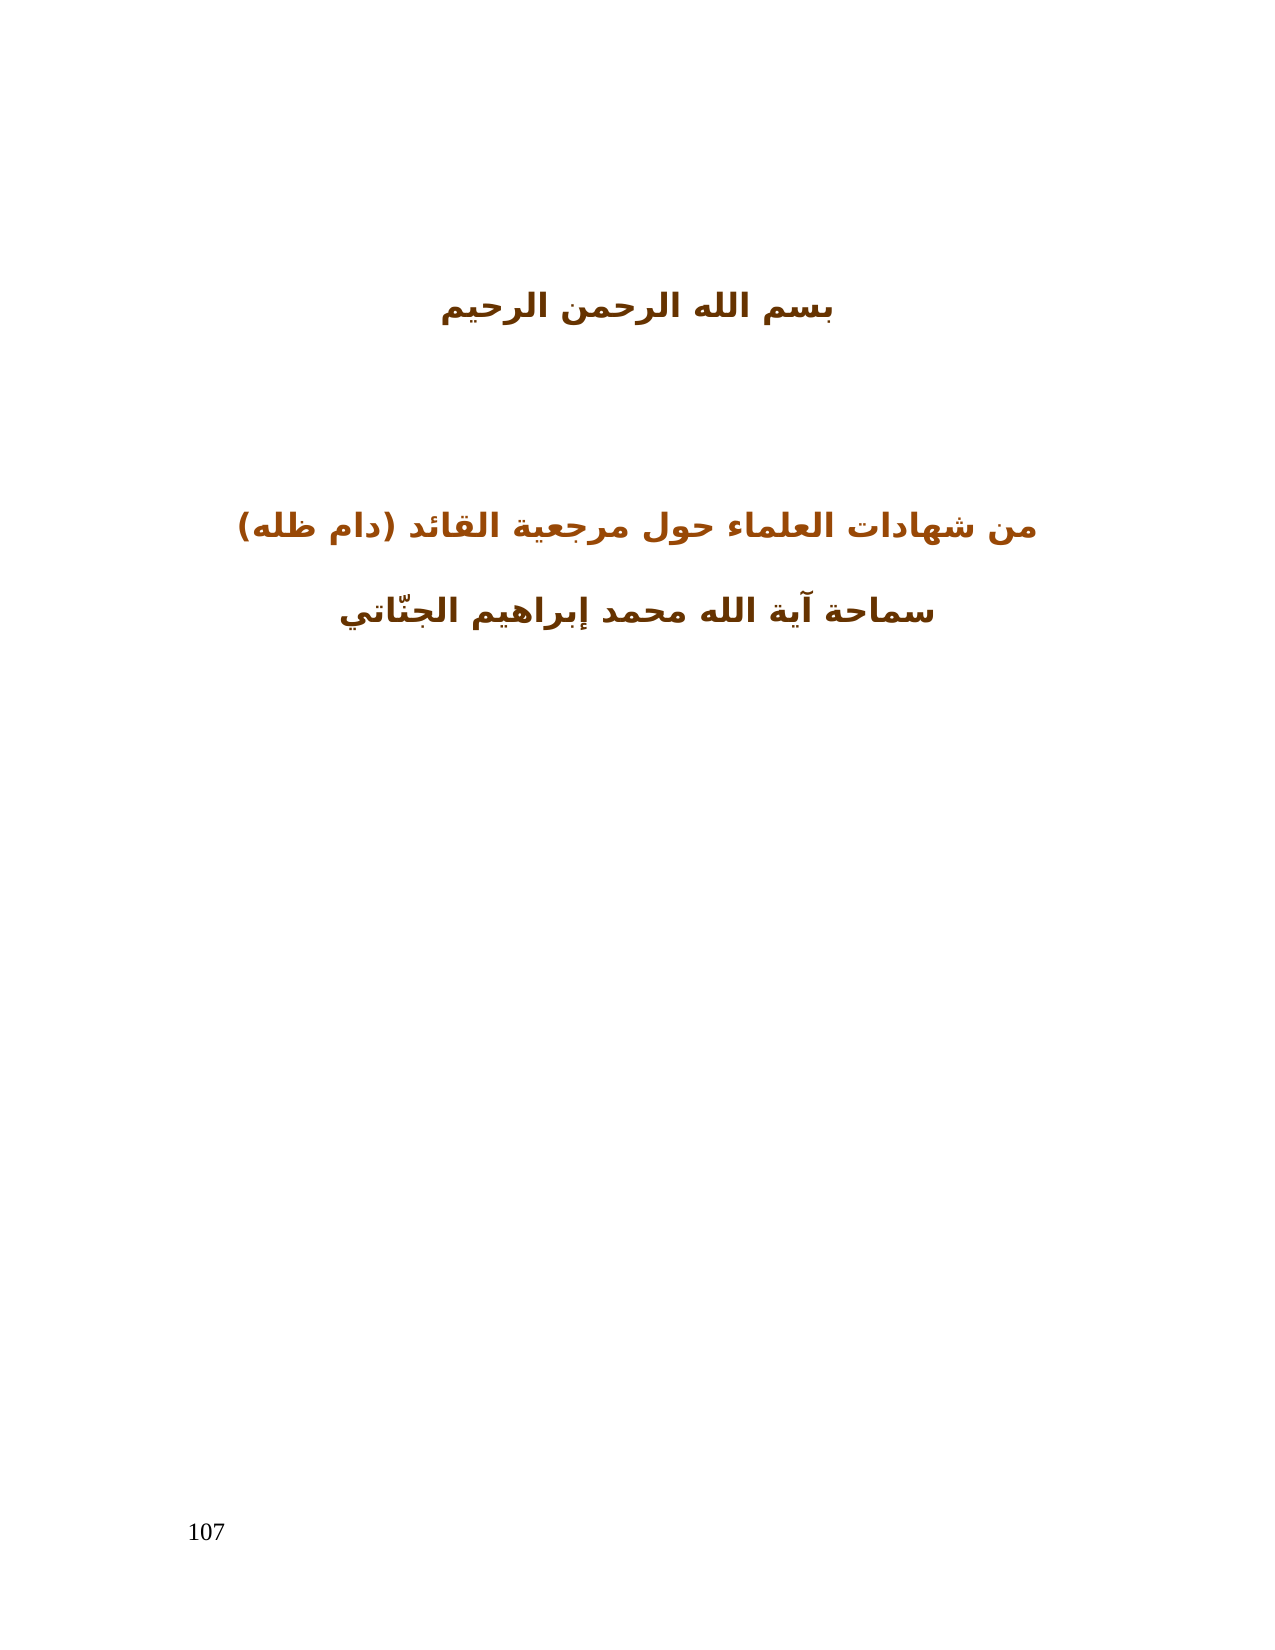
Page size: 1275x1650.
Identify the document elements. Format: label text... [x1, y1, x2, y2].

text سماحة آية الله محمد إبراهيم الجنّاتي [187, 591, 1087, 630]
text بسم الله الرحمن الرحيم [187, 286, 1087, 325]
text من شهادات العلماء حول مرجعية القائد (دام ظله) [187, 507, 1087, 546]
